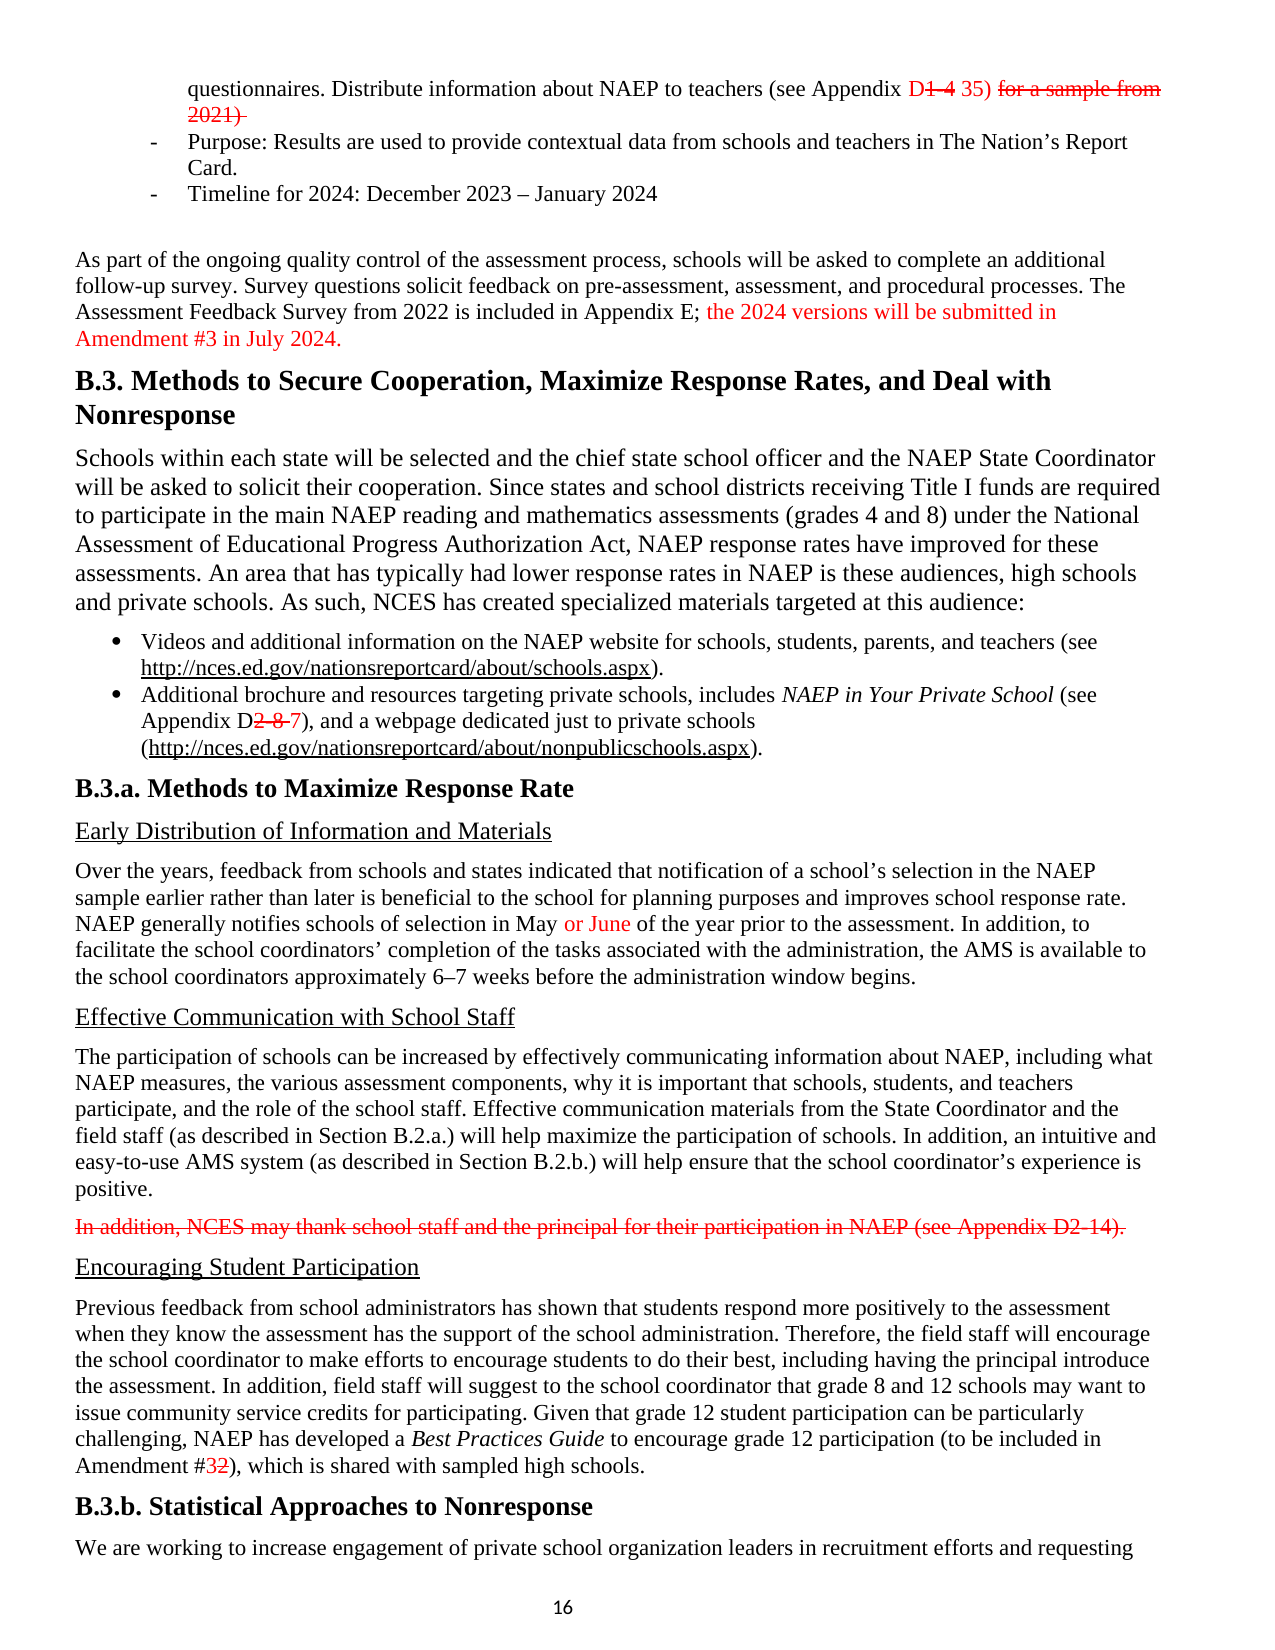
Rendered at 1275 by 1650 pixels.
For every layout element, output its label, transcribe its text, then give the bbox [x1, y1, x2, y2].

text In addition, NCES may thank school staff and the principal for their participation in NAEP (see Appendix D2-14). [75, 1213, 1162, 1240]
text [75, 1534, 1162, 1561]
text Over the years, feedback from schools and states indicated that notification of a school’s selection in the NAEP sample earlier rather than later is beneficial to the school for planning purposes and improves school response rate. NAEP generally notifies schools of selection in May or June of the year prior to the assessment. In addition, to facilitate the school coordinators’ completion of the tasks associated with the administration, the AMS is available to the school coordinators approximately 6–7 weeks before the administration window begins. [75, 857, 1162, 989]
subtitle Early Distribution of Information and Materials [75, 816, 1162, 845]
list Purpose: Results are used to provide contextual data from schools and teachers in The Nation’s Report Card. [150, 128, 1162, 180]
text Previous feedback from school administrators has shown that students respond more positively to the assessment when they know the assessment has the support of the school administration. Therefore, the field staff will encourage the school coordinator to make efforts to encourage students to do their best, including having the principal introduce the assessment. In addition, field staff will suggest to the school coordinator that grade 8 and 12 schools may want to issue community service credits for participating. Given that grade 12 student participation can be particularly challenging, NAEP has developed a Best Practices Guide to encourage grade 12 participation (to be included in Amendment #32), which is shared with sampled high schools. [75, 1293, 1162, 1478]
subtitle B.3.b. Statistical Approaches to Nonresponse [75, 1491, 1162, 1522]
subtitle B.3.a. Methods to Maximize Response Rate [75, 772, 1162, 803]
subtitle B.3. Methods to Secure Cooperation, Maximize Response Rates, and Deal with Nonresponse [75, 363, 1162, 431]
text As part of the ongoing quality control of the assessment process, schools will be asked to complete an additional follow-up survey. Survey questions solicit feedback on pre-assessment, assessment, and procedural processes. The Assessment Feedback Survey from 2022 is included in Appendix E; the 2024 versions will be submitted in Amendment #3 in July 2024. [75, 246, 1162, 351]
text Schools within each state will be selected and the chief state school officer and the NAEP State Coordinator will be asked to solicit their cooperation. Since states and school districts receiving Title I funds are required to participate in the main NAEP reading and mathematics assessments (grades 4 and 8) under the National Assessment of Educational Progress Authorization Act, NAEP response rates have improved for these assessments. An area that has typically had lower response rates in NAEP is these audiences, high schools and private schools. As such, NCES has created specialized materials targeted at this audience: [75, 443, 1162, 616]
list Videos and additional information on the NAEP website for schools, students, parents, and teachers (see http://nces.ed.gov/nationsreportcard/about/schools.aspx). [112, 628, 1162, 681]
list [150, 75, 1162, 128]
subtitle Encouraging Student Participation [75, 1252, 1162, 1281]
list Additional brochure and resources targeting private schools, includes NAEP in Your Private School (see Appendix D2-8 7), and a webpage dedicated just to private schools (http://nces.ed.gov/nationsreportcard/about/nonpublicschools.aspx). [112, 681, 1162, 760]
text The participation of schools can be increased by effectively communicating information about NAEP, including what NAEP measures, the various assessment components, why it is important that schools, students, and teachers participate, and the role of the school staff. Effective communication materials from the State Coordinator and the field staff (as described in Section B.2.a.) will help maximize the participation of schools. In addition, an intuitive and easy-to-use AMS system (as described in Section B.2.b.) will help ensure that the school coordinator’s experience is positive. [75, 1043, 1162, 1201]
subtitle Effective Communication with School Staff [75, 1002, 1162, 1030]
list Timeline for 2024: December 2023 – January 2024 [150, 180, 1162, 207]
